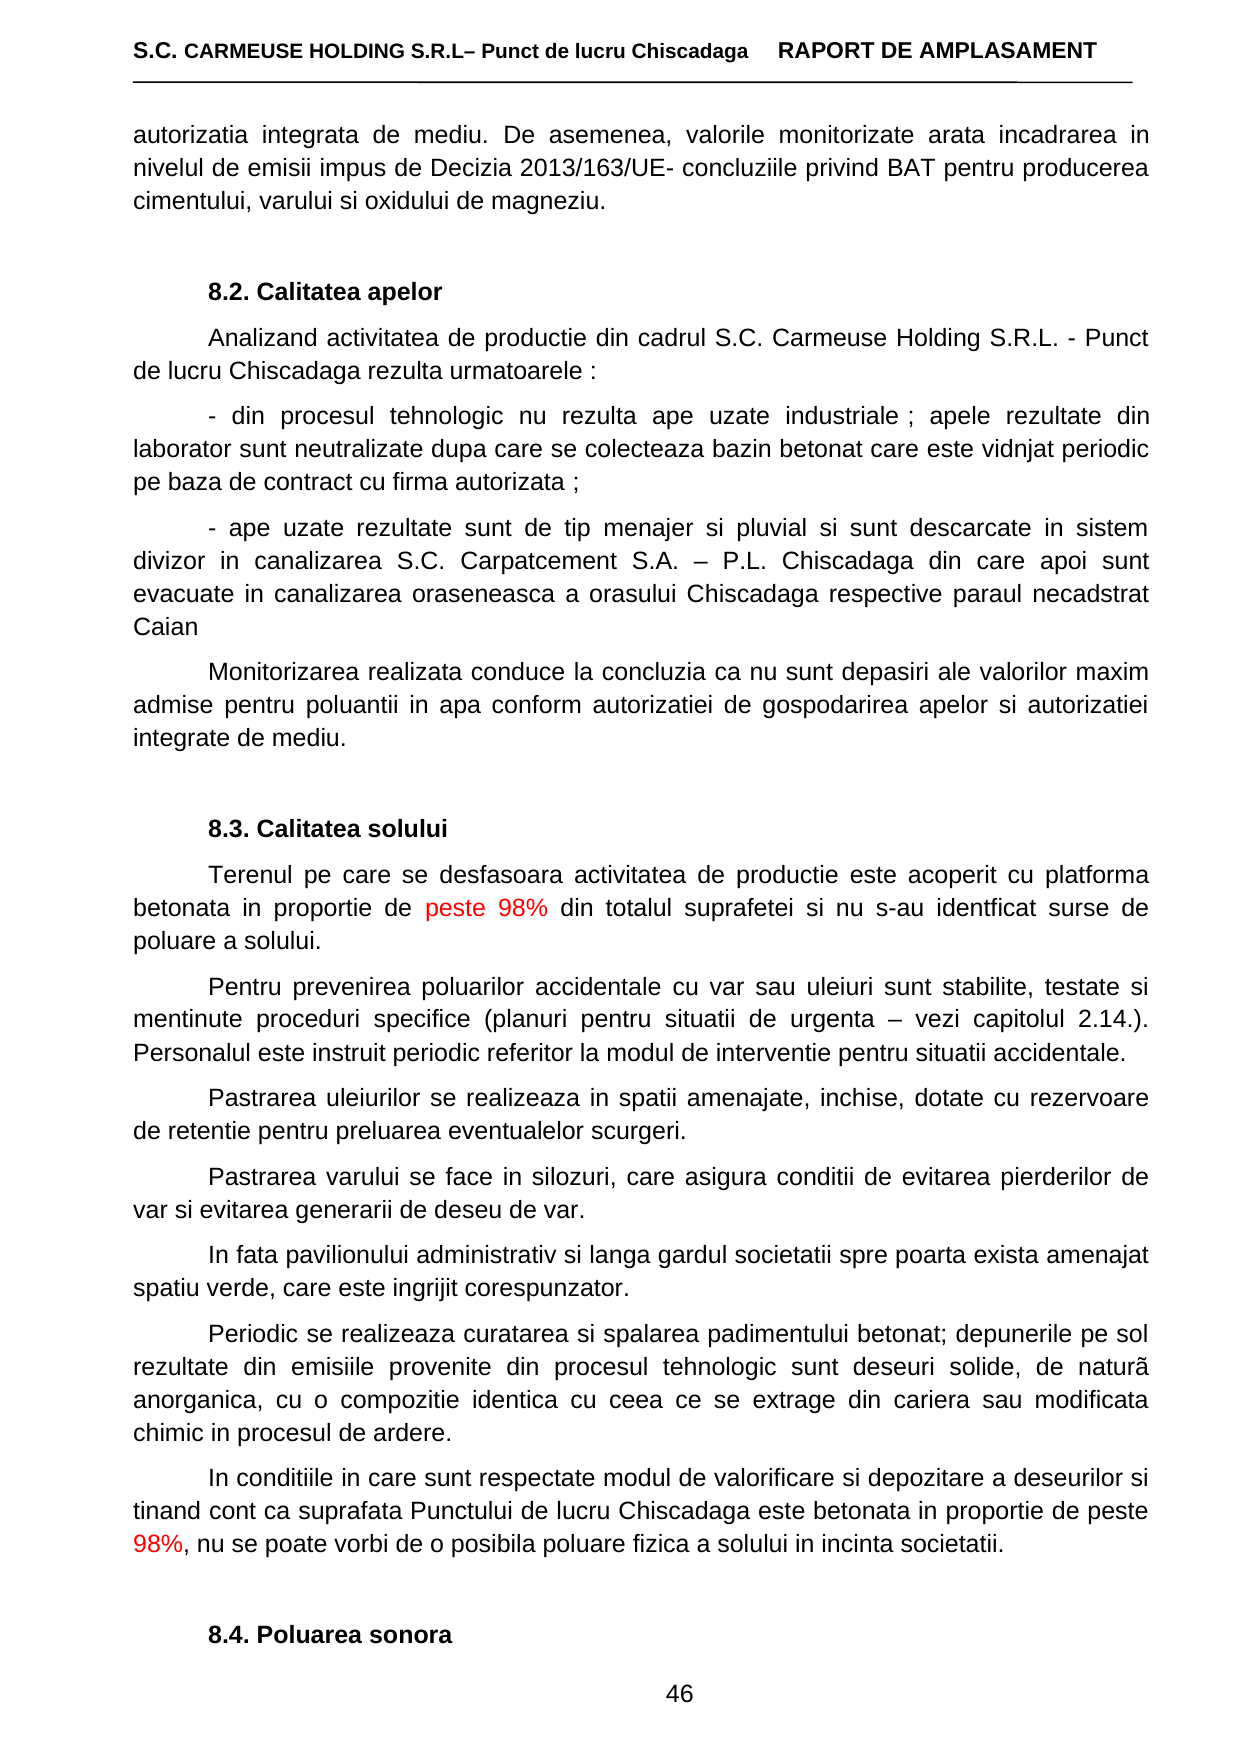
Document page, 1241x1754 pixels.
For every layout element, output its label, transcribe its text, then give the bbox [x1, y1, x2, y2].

text 8.2. Calitatea apelor [133, 277, 1151, 306]
text In conditiile in care sunt respectate modul de valorificare si depozitare a deseurilor si tinand cont ca suprafata Punctului de lucru Chiscadaga este betonata in proportie de peste 98%, nu se poate vorbi de o posibila poluare fizica a solului in incinta societatii. [133, 1463, 1151, 1558]
text 8.3. Calitatea solului [133, 814, 1151, 843]
text Terenul pe care se desfasoara activitatea de productie este acoperit cu platforma betonata in proportie de peste 98% din totalul suprafetei si nu s-au identficat surse de poluare a solului. [133, 860, 1151, 955]
text 8.4. Poluarea sonora [133, 1620, 1151, 1649]
text Pastrarea varului se face in silozuri, care asigura conditii de evitarea pierderilor de var si evitarea generarii de deseu de var. [133, 1162, 1151, 1223]
text In fata pavilionului administrativ si langa gardul societatii spre poarta exista amenajat spatiu verde, care este ingrijit corespunzator. [133, 1240, 1151, 1302]
text - ape uzate rezultate sunt de tip menajer si pluvial si sunt descarcate in sistem divizor in canalizarea S.C. Carpatcement S.A. – P.L. Chiscadaga din care apoi sunt evacuate in canalizarea oraseneasca a orasului Chiscadaga respective paraul necadstrat Caian [133, 513, 1151, 641]
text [133, 120, 1151, 215]
text Periodic se realizeaza curatarea si spalarea padimentului betonat; depunerile pe sol rezultate din emisiile provenite din procesul tehnologic sunt deseuri solide, de naturã anorganica, cu o compozitie identica cu ceea ce se extrage din cariera sau modificata chimic in procesul de ardere. [133, 1319, 1151, 1446]
text Analizand activitatea de productie din cadrul S.C. Carmeuse Holding S.R.L. - Punct de lucru Chiscadaga rezulta urmatoarele : [133, 323, 1151, 384]
text Pastrarea uleiurilor se realizeaza in spatii amenajate, inchise, dotate cu rezervoare de retentie pentru preluarea eventualelor scurgeri. [133, 1083, 1151, 1145]
text Monitorizarea realizata conduce la concluzia ca nu sunt depasiri ale valorilor maxim admise pentru poluantii in apa conform autorizatiei de gospodarirea apelor si autorizatiei integrate de mediu. [133, 657, 1151, 752]
text - din procesul tehnologic nu rezulta ape uzate industriale ; apele rezultate din laborator sunt neutralizate dupa care se colecteaza bazin betonat care este vidnjat periodic pe baza de contract cu firma autorizata ; [133, 401, 1151, 496]
text Pentru prevenirea poluarilor accidentale cu var sau uleiuri sunt stabilite, testate si mentinute proceduri specifice (planuri pentru situatii de urgenta – vezi capitolul 2.14.). Personalul este instruit periodic referitor la modul de interventie pentru situatii accidentale. [133, 971, 1151, 1066]
